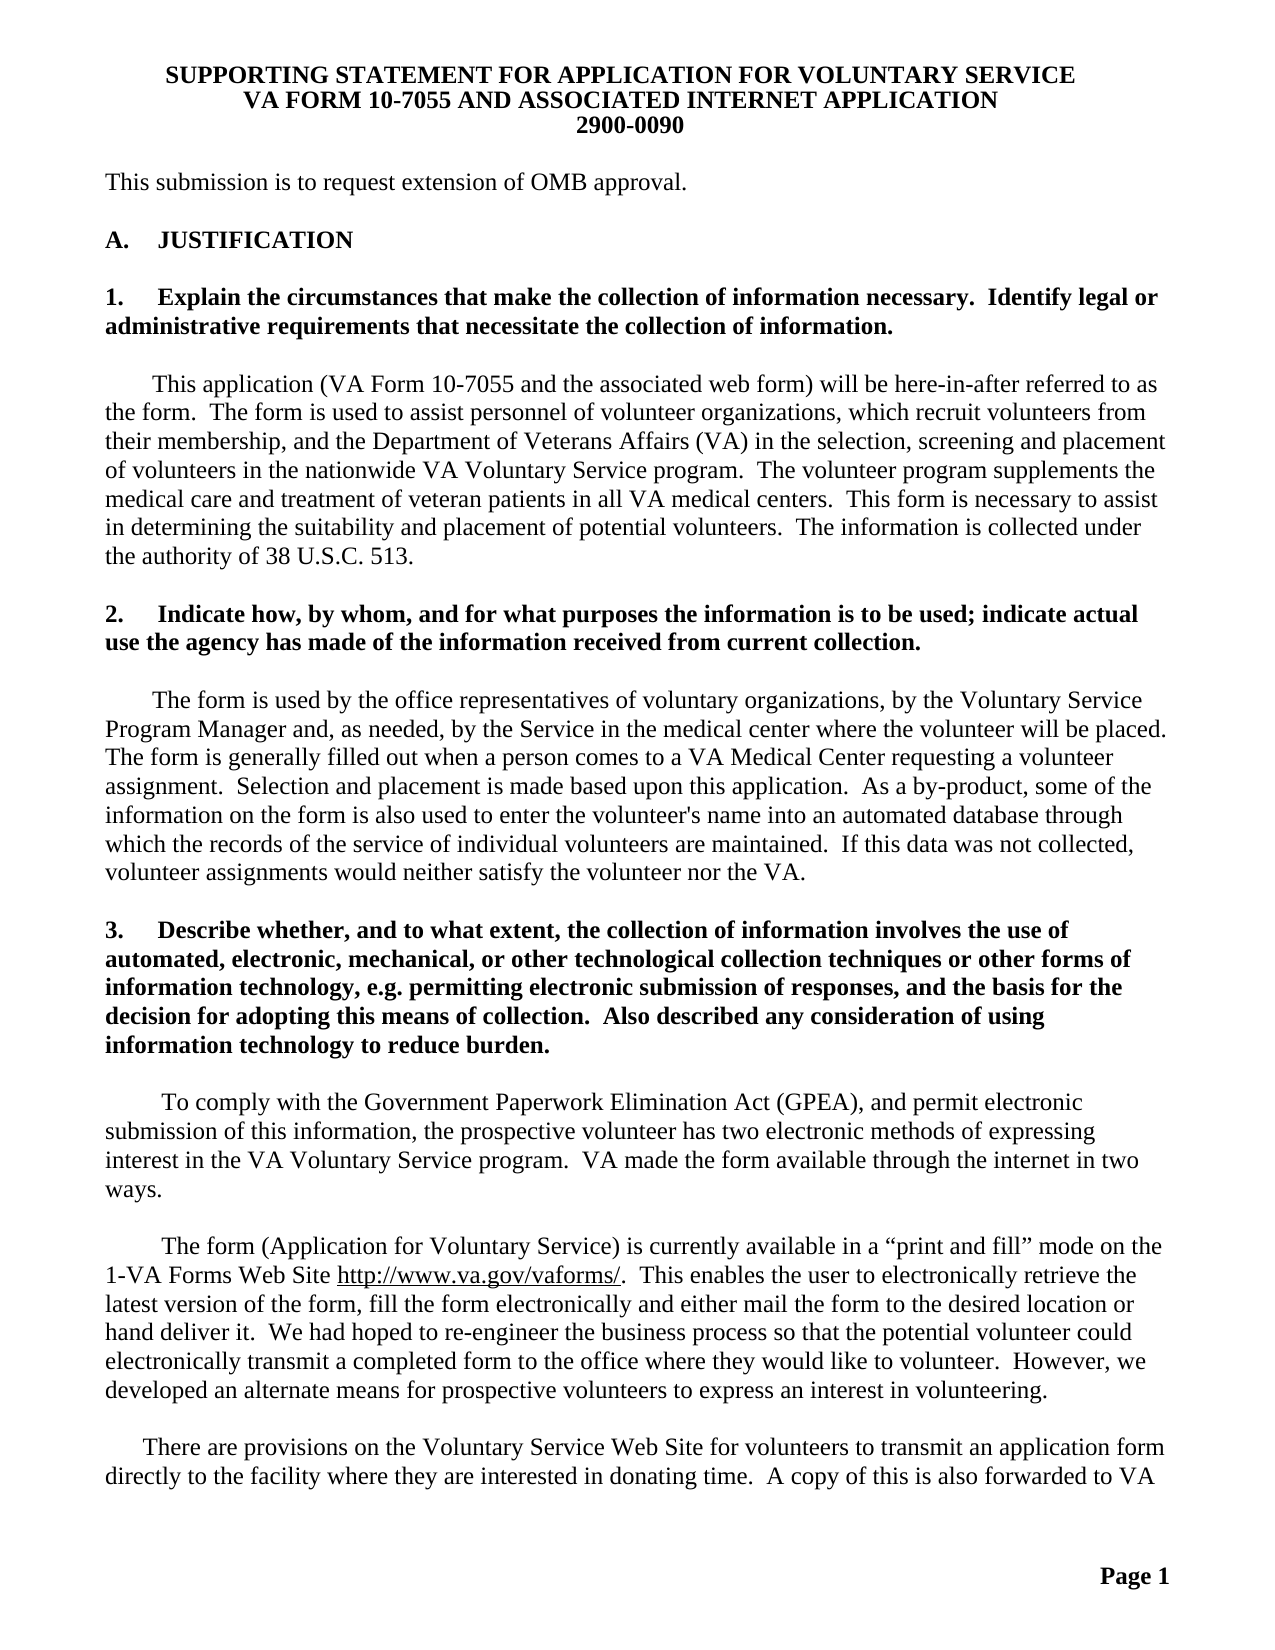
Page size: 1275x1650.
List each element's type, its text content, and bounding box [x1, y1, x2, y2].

subtitle A. JUSTIFICATION [105, 225, 1170, 254]
text This application (VA Form 10-7055 and the associated web form) will be here-in-after referred to as the form. The form is used to assist personnel of volunteer organizations, which recruit volunteers from their membership, and the Department of Veterans Affairs (VA) in the selection, screening and placement of volunteers in the nationwide VA Voluntary Service program. The volunteer program supplements the medical care and treatment of veteran patients in all VA medical centers. This form is necessary to assist in determining the suitability and placement of potential volunteers. The information is collected under the authority of 38 U.S.C. 513. [105, 369, 1170, 570]
text 3. Describe whether, and to what extent, the collection of information involves the use of automated, electronic, mechanical, or other technological collection techniques or other forms of information technology, e.g. permitting electronic submission of responses, and the basis for the decision for adopting this means of collection. Also described any consideration of using information technology to reduce burden. [105, 915, 1170, 1059]
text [105, 1432, 1170, 1490]
text The form is used by the office representatives of voluntary organizations, by the Voluntary Service Program Manager and, as needed, by the Service in the medical center where the volunteer will be placed. The form is generally filled out when a person comes to a VA Medical Center requesting a volunteer assignment. Selection and placement is made based upon this application. As a by-product, some of the information on the form is also used to enter the volunteer's name into an automated database through which the records of the service of individual volunteers are maintained. If this data was not collected, volunteer assignments would neither satisfy the volunteer nor the VA. [105, 685, 1170, 886]
text The form (Application for Voluntary Service) is currently available in a “print and fill” mode on the 1-VA Forms Web Site http://www.va.gov/vaforms/. This enables the user to electronically retrieve the latest version of the form, fill the form electronically and either mail the form to the desired location or hand deliver it. We had hoped to re-engineer the business process so that the potential volunteer could electronically transmit a completed form to the office where they would like to volunteer. However, we developed an alternate means for prospective volunteers to express an interest in volunteering. [105, 1231, 1170, 1404]
text To comply with the Government Paperwork Elimination Act (GPEA), and permit electronic submission of this information, the prospective volunteer has two electronic methods of expressing interest in the VA Voluntary Service program. VA made the form available through the internet in two ways. [105, 1087, 1170, 1202]
text This submission is to request extension of OMB approval. [105, 167, 1170, 196]
text 1. Explain the circumstances that make the collection of information necessary. Identify legal or administrative requirements that necessitate the collection of information. [105, 282, 1170, 340]
text 2. Indicate how, by whom, and for what purposes the information is to be used; indicate actual use the agency has made of the information received from current collection. [105, 599, 1170, 656]
